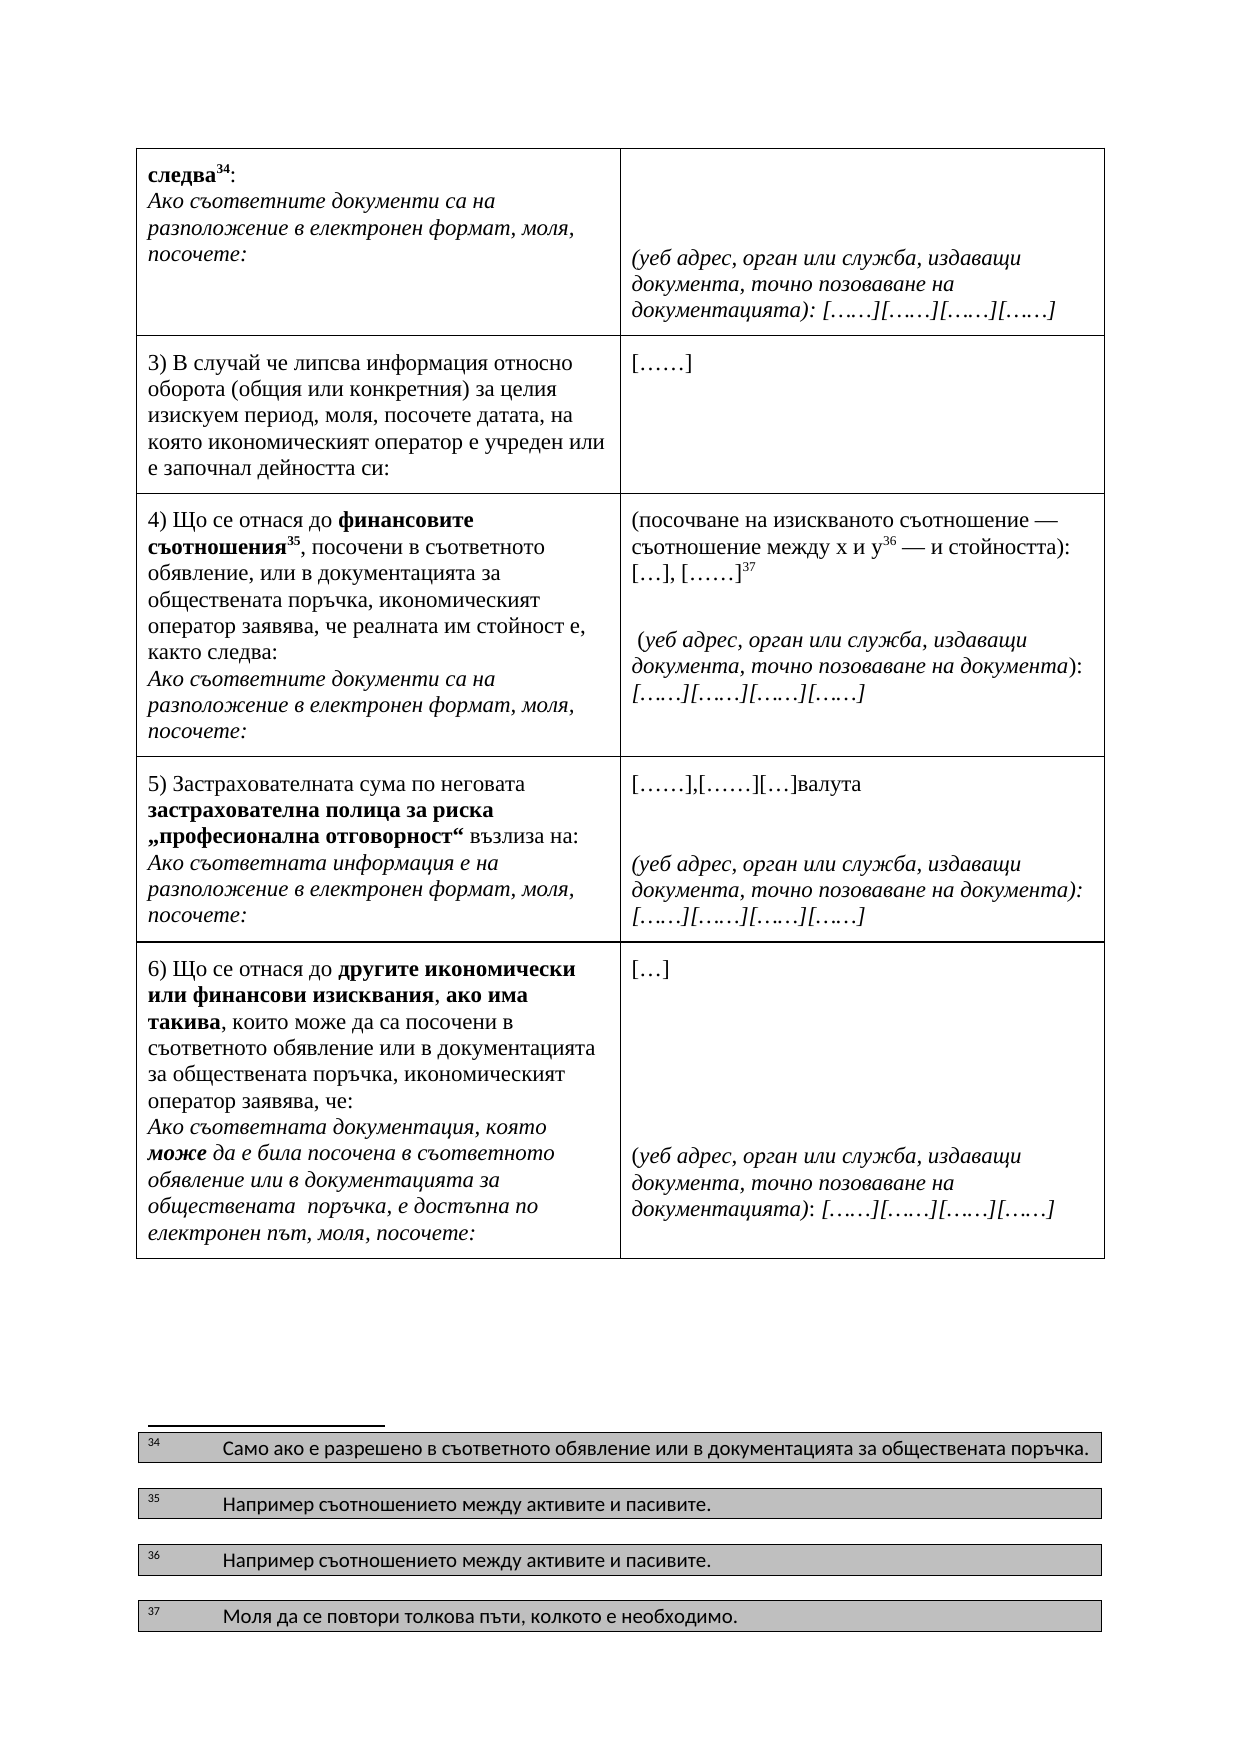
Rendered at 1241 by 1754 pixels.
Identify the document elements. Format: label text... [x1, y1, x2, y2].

table_cell [……],[……][…]валута (уеб адрес, орган или служба, издаващи документа, точно позоваване на документа): [……][……][……][……] [621, 757, 1104, 941]
table_cell 4) Що се отнася до финансовите съотношения, посочени в съответното обявление, или в документацията за обществената поръчка, икономическият оператор заявява, че реалната им стойност е, както следва: Ако съответните документи са на разположение в електронен формат, моля, посочете: [137, 494, 620, 756]
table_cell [621, 149, 1104, 335]
table_cell [……] [621, 336, 1104, 493]
table_cell […] (уеб адрес, орган или служба, издаващи документа, точно позоваване на документацията): [……][……][……][……] [621, 943, 1104, 1257]
table_cell 6) Що се отнася до другите икономически или финансови изисквания, ако има такива, които може да са посочени в съответното обявление или в документацията за обществената поръчка, икономическият оператор заявява, че: Ако съответната документация, която може да е била посочена в съответното обявление или в документацията за обществената поръчка, е достъпна по електронен път, моля, посочете: [137, 943, 620, 1257]
table_cell 3) В случай че липсва информация относно оборота (общия или конкретния) за целия изискуем период, моля, посочете датата, на която икономическият оператор е учреден или е започнал дейността си: [137, 336, 620, 493]
table_cell (посочване на изискваното съотношение — съотношение между х и у — и стойността): […], [……] (уеб адрес, орган или служба, издаващи документа, точно позоваване на документа): [……][……][……][……] [621, 494, 1104, 756]
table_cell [137, 149, 620, 335]
table_cell 5) Застрахователната сума по неговата застрахователна полица за риска „професионална отговорност“ възлиза на: Ако съответната информация е на разположение в електронен формат, моля, посочете: [137, 757, 620, 941]
